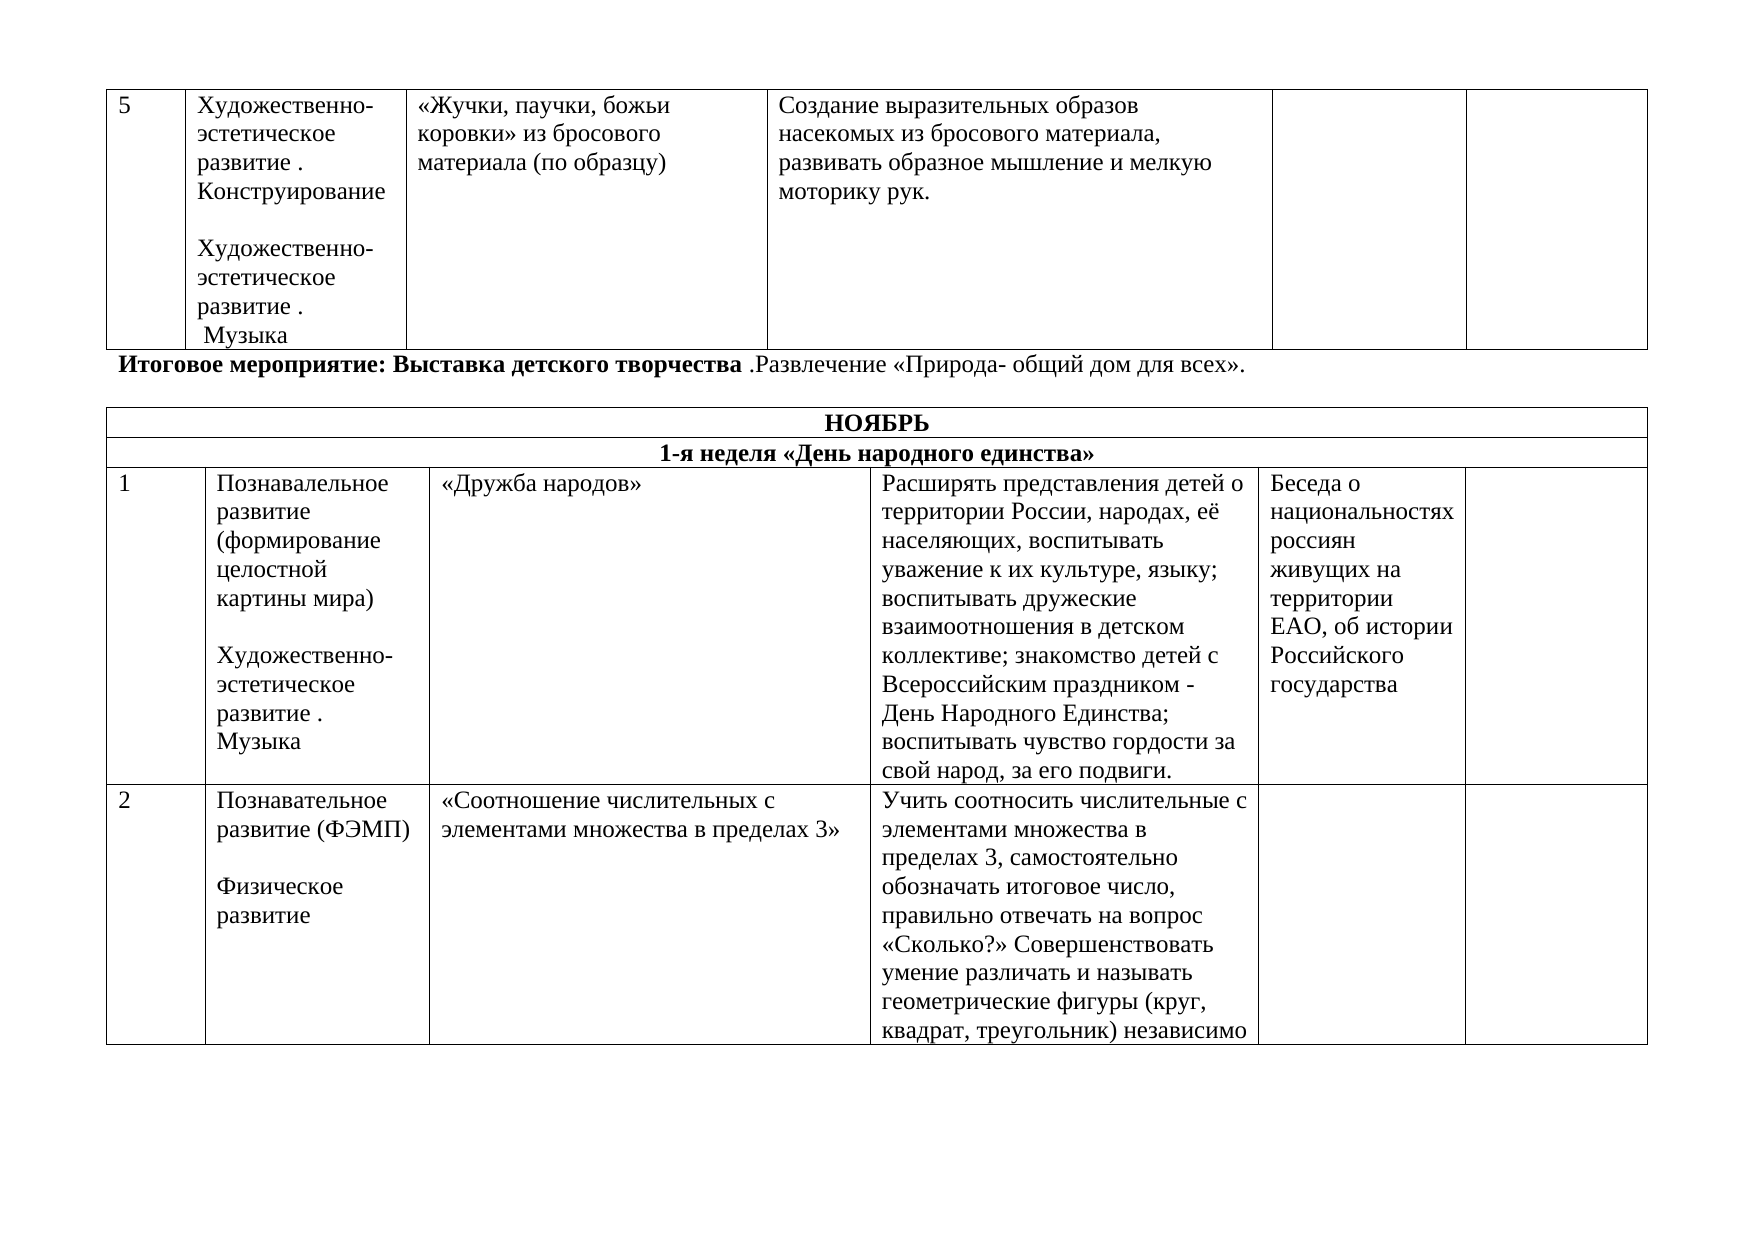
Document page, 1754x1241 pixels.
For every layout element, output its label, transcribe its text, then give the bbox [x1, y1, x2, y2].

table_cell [871, 785, 1258, 1044]
table_cell 2 [107, 785, 205, 1044]
table_cell 1-я неделя «День народного единства» [107, 438, 1647, 467]
table_cell [1273, 90, 1466, 348]
table_cell 1 [107, 468, 205, 784]
table_cell Беседа о национальностях россиян живущих на территории ЕАО, об истории Российского государства [1259, 468, 1465, 784]
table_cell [430, 785, 870, 1044]
table_cell [1466, 785, 1647, 1044]
table_cell «Жучки, паучки, божьи коровки» из бросового материала (по образцу) [407, 90, 767, 348]
table_cell [1259, 785, 1465, 1044]
table_header НОЯБРЬ [107, 408, 1647, 437]
table_cell Познавалельное развитие (формирование целостной картины мира) Художественно-эстетическое развитие . Музыка [206, 468, 429, 784]
text Итоговое мероприятие: Выставка детского творчества .Развлечение «Природа- общий дом для всех». [118, 350, 1636, 378]
table_cell 5 [107, 90, 185, 348]
table_cell Художественно-эстетическое развитие . Конструирование Художественно-эстетическое развитие . Музыка [186, 90, 406, 348]
table_cell «Дружба народов» [430, 468, 870, 784]
table_cell [1467, 90, 1647, 348]
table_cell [206, 785, 429, 1044]
table_cell Создание выразительных образов насекомых из бросового материала, развивать образное мышление и мелкую моторику рук. [768, 90, 1272, 348]
table_cell Расширять представления детей о территории России, народах, её населяющих, воспитывать уважение к их культуре, языку; воспитывать дружеские взаимоотношения в детском коллективе; знакомство детей с Всероссийским праздником - День Народного Единства; воспитывать чувство гордости за свой народ, за его подвиги. [871, 468, 1258, 784]
table_cell [1466, 468, 1647, 784]
